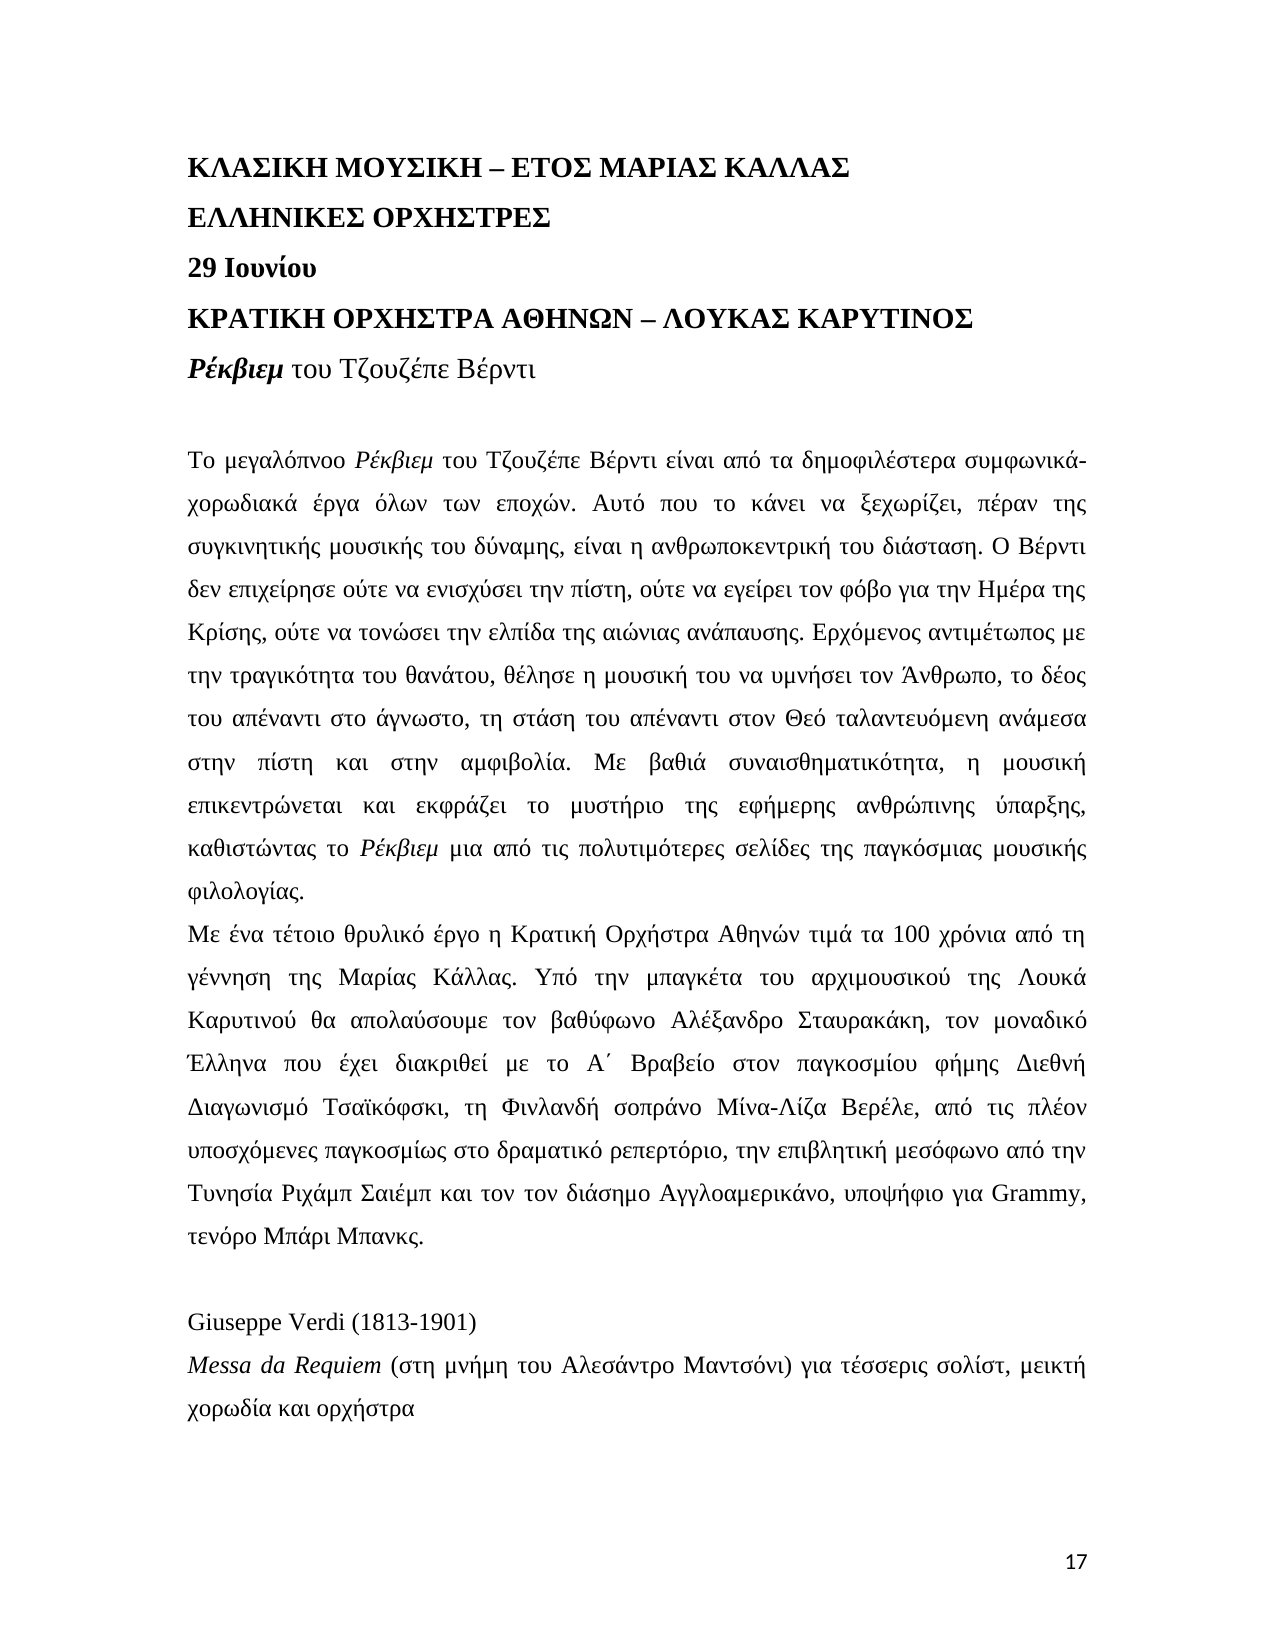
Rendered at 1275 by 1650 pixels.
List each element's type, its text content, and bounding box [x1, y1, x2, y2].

text 29 Ιουνίου [187, 251, 1087, 284]
text Το μεγαλόπνοο Ρέκβιεμ του Τζουζέπε Βέρντι είναι από τα δημοφιλέστερα συμφωνικά-χορωδιακά έργα όλων των εποχών. Αυτό που το κάνει να ξεχωρίζει, πέραν της συγκινητικής μουσικής του δύναμης, είναι η ανθρωποκεντρική του διάσταση. Ο Βέρντι δεν επιχείρησε ούτε να ενισχύσει την πίστη, ούτε να εγείρει τον φόβο για την Ημέρα της Κρίσης, ούτε να τονώσει την ελπίδα της αιώνιας ανάπαυσης. Ερχόμενος αντιμέτωπος με την τραγικότητα του θανάτου, θέλησε η μουσική του να υμνήσει τον Άνθρωπο, το δέος του απέναντι στο άγνωστο, τη στάση του απέναντι στον Θεό ταλαντευόμενη ανάμεσα στην πίστη και στην αμφιβολία. Με βαθιά συναισθηματικότητα, η μουσική επικεντρώνεται και εκφράζει το μυστήριο της εφήμερης ανθρώπινης ύπαρξης, καθιστώντας το Ρέκβιεμ μια από τις πολυτιμότερες σελίδες της παγκόσμιας μουσικής φιλολογίας. [187, 445, 1087, 905]
text Με ένα τέτοιο θρυλικό έργο η Κρατική Ορχήστρα Αθηνών τιμά τα 100 χρόνια από τη γέννηση της Μαρίας Κάλλας. Υπό την μπαγκέτα του αρχιμουσικού της Λουκά Καρυτινού θα απολαύσουμε τον βαθύφωνο Αλέξανδρο Σταυρακάκη, τον μοναδικό Έλληνα που έχει διακριθεί με το Α΄ Βραβείο στον παγκοσμίου φήμης Διεθνή Διαγωνισμό Τσαϊκόφσκι, τη Φινλανδή σοπράνο Μίνα-Λίζα Βερέλε, από τις πλέον υποσχόμενες παγκοσμίως στο δραματικό ρεπερτόριο, την επιβλητική μεσόφωνο από την Τυνησία Ριχάμπ Σαιέμπ και τον τον διάσημο Αγγλοαμερικάνο, υποψήφιο για Grammy, τενόρο Μπάρι Μπανκς. [187, 919, 1087, 1055]
text Giuseppe Verdi (1813-1901) [187, 1307, 1087, 1336]
text Messa da Requiem (στη μνήμη του Αλεσάντρο Μαντσόνι) για τέσσερις σολίστ, μεικτή χορωδία και ορχήστρα [187, 1350, 1087, 1422]
text ΕΛΛΗΝΙΚΕΣ ΟΡΧΗΣΤΡΕΣ [187, 200, 1087, 234]
text ΚΛΑΣΙΚΗ ΜΟΥΣΙΚΗ – ΕΤΟΣ ΜΑΡΙΑΣ ΚΑΛΛΑΣ [187, 150, 1087, 183]
text Με ένα τέτοιο θρυλικό έργο η Κρατική Ορχήστρα Αθηνών τιμά τα 100 χρόνια από τη γέννηση της Μαρίας Κάλλας. Υπό την μπαγκέτα του αρχιμουσικού της Λουκά Καρυτινού θα απολαύσουμε τον βαθύφωνο Αλέξανδρο Σταυρακάκη, τον μοναδικό Έλληνα που έχει διακριθεί με το Α΄ Βραβείο στον παγκοσμίου φήμης Διεθνή Διαγωνισμό Τσαϊκόφσκι, τη Φινλανδή σοπράνο Μίνα-Λίζα Βερέλε, από τις πλέον υποσχόμενες παγκοσμίως στο δραματικό ρεπερτόριο, την επιβλητική μεσόφωνο από την Τυνησία Ριχάμπ Σαιέμπ και τον τον διάσημο Αγγλοαμερικάνο, υποψήφιο για Grammy, τενόρο Μπάρι Μπανκς. [187, 1058, 1087, 1250]
text ΚΡΑΤΙΚΗ ΟΡΧΗΣΤΡΑ ΑΘΗΝΩΝ – ΛΟΥΚΑΣ ΚΑΡΥΤΙΝΟΣ [187, 301, 1087, 334]
text Ρέκβιεμ του Τζουζέπε Βέρντι [187, 351, 1087, 385]
